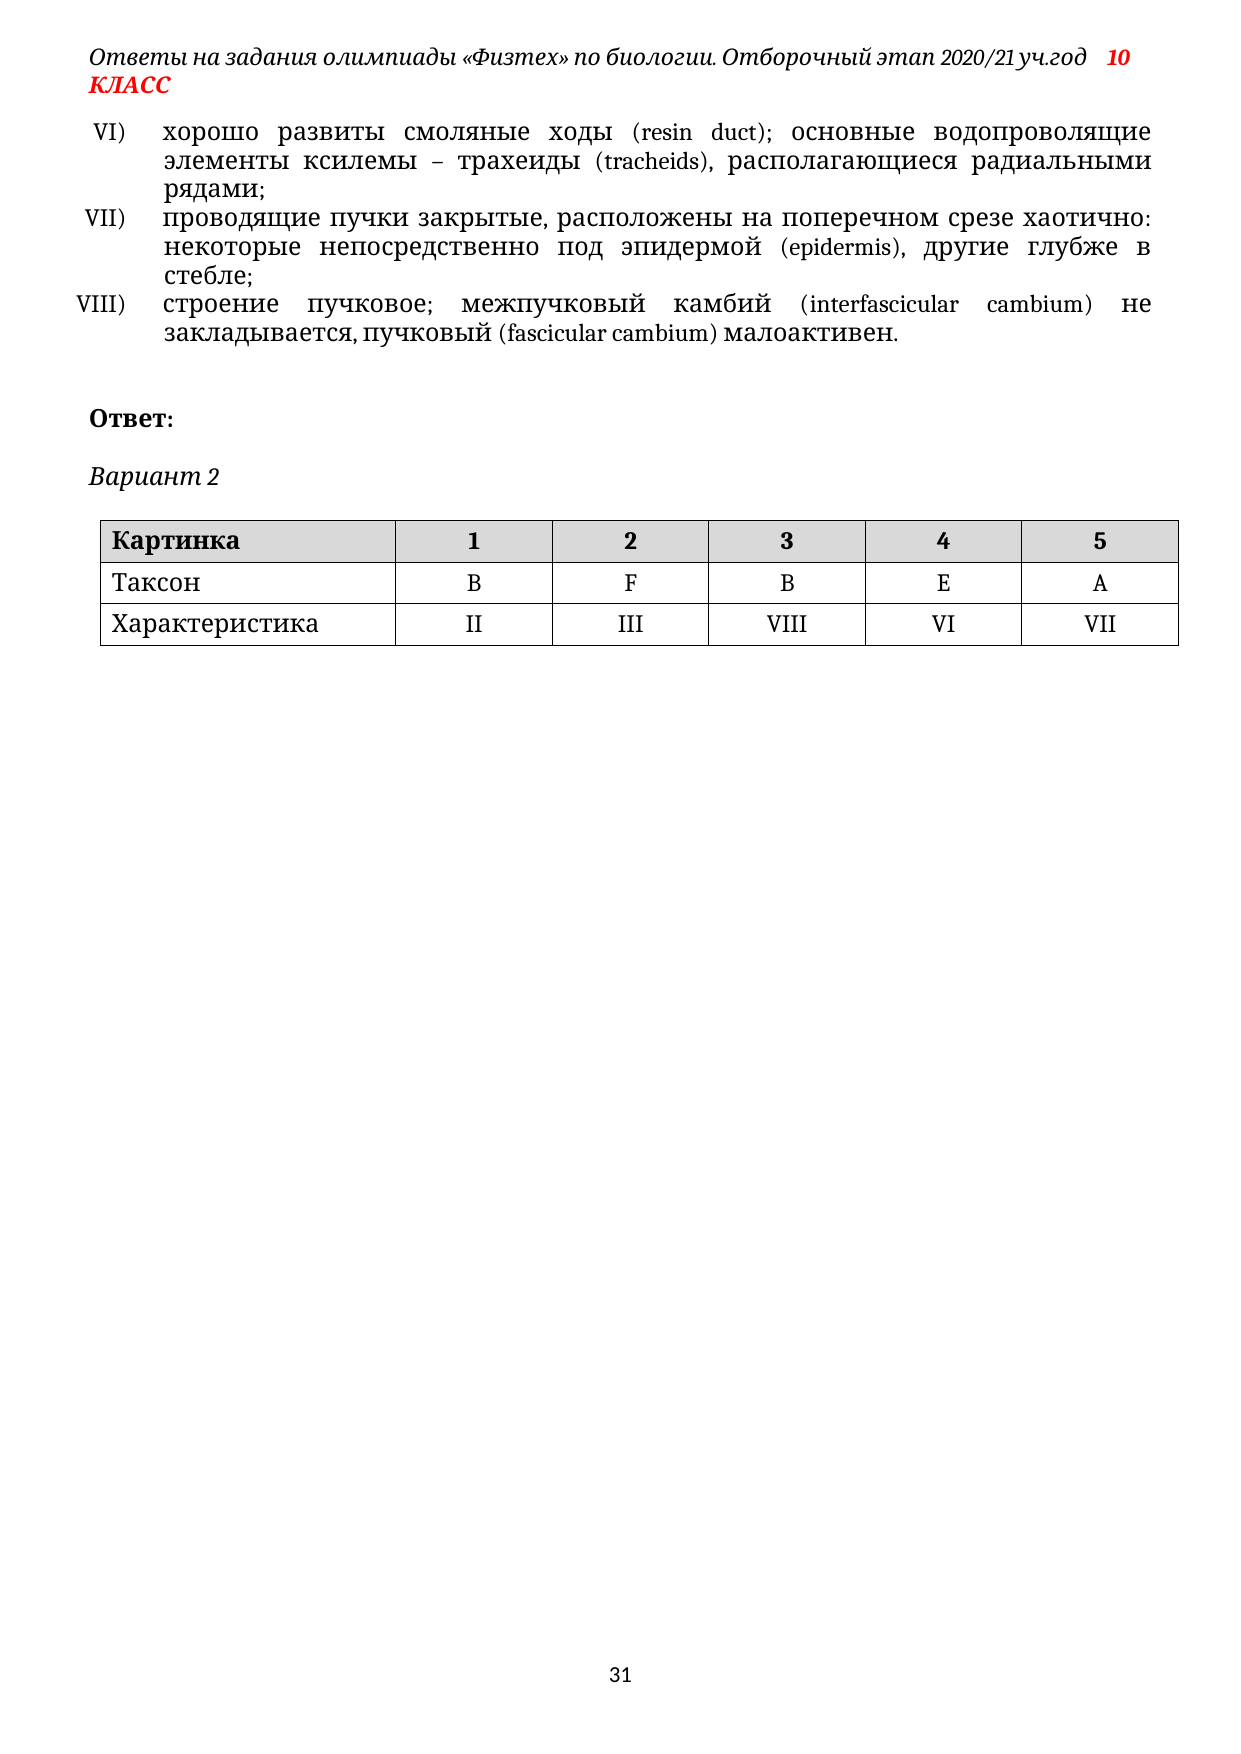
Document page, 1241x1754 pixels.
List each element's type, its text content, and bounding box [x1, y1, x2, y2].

table_cell B [396, 563, 552, 603]
table_cell III [553, 604, 708, 644]
list строение пучковое; межпучковый камбий (interfascicular cambium) не закладывается, пучковый (fascicular cambium) малоактивен. [126, 290, 1152, 348]
text Ответ: [89, 405, 1152, 434]
table_cell A [1022, 563, 1178, 603]
table_header 3 [709, 521, 865, 562]
table_cell II [396, 604, 552, 644]
table_cell VIII [709, 604, 865, 644]
table_header 2 [553, 521, 708, 562]
table_cell E [866, 563, 1021, 603]
table_cell VII [1022, 604, 1178, 644]
table_cell Таксон [101, 563, 395, 603]
table_header 5 [1022, 521, 1178, 562]
list хорошо развиты смоляные ходы (resin duct); основные водопроволящие элементы ксилемы – трахеиды (tracheids), располагающиеся радиальными рядами; [126, 118, 1152, 204]
table_cell Характеристика [101, 604, 395, 644]
table_header 4 [866, 521, 1021, 562]
table_header Картинка [101, 521, 395, 562]
table_cell F [553, 563, 708, 603]
table_cell B [709, 563, 865, 603]
text Вариант 2 [89, 463, 1152, 492]
list проводящие пучки закрытые, расположены на поперечном срезе хаотично: некоторые непосредственно под эпидермой (epidermis), другие глубже в стебле; [126, 204, 1152, 290]
table_header 1 [396, 521, 552, 562]
table_cell VI [866, 604, 1021, 644]
